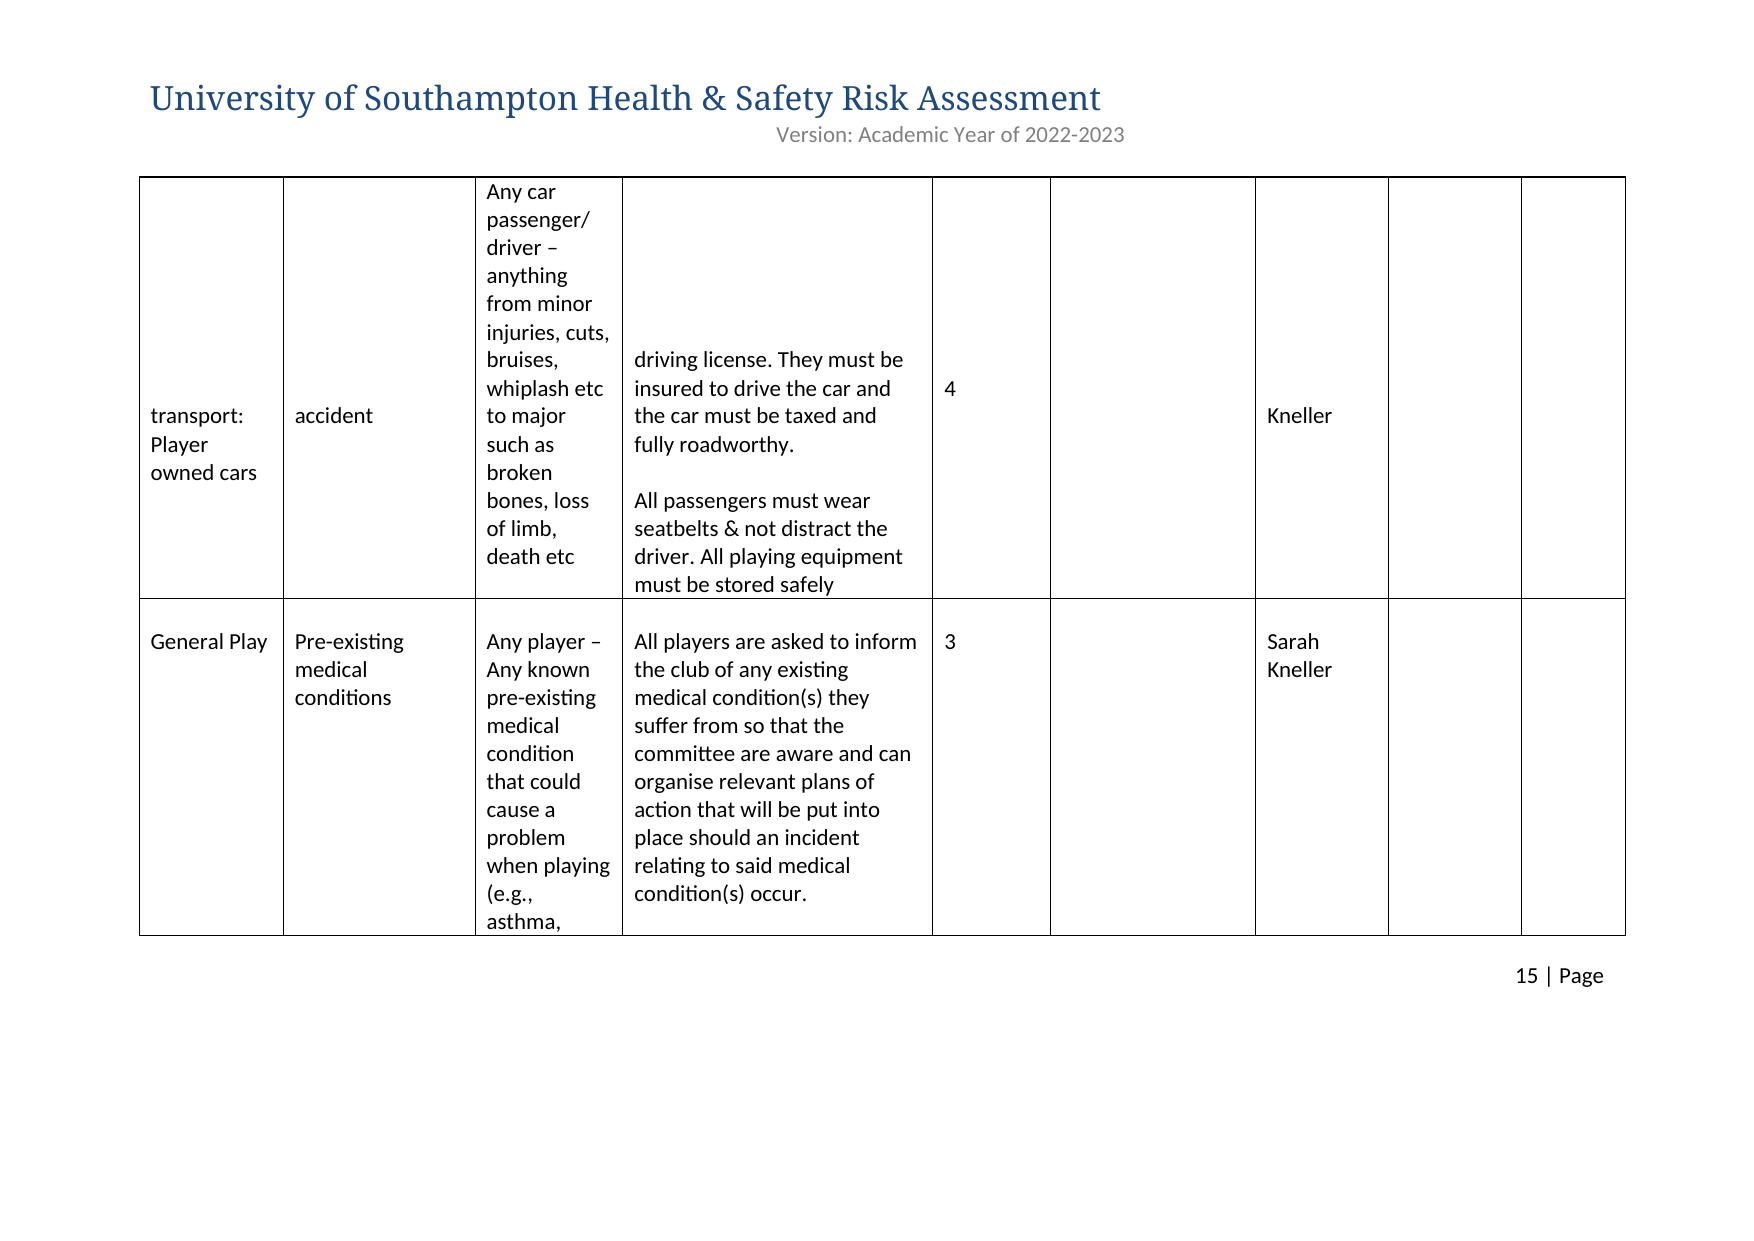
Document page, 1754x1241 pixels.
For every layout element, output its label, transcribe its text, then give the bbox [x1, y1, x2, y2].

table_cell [476, 599, 622, 935]
table_cell [1522, 599, 1625, 935]
table_cell 3 [933, 599, 1050, 935]
table_cell 4 [933, 178, 1050, 598]
table_cell Sarah Kneller [1256, 599, 1388, 935]
table_cell General Play [140, 599, 283, 935]
table_cell [1389, 599, 1521, 935]
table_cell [623, 178, 932, 598]
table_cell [623, 599, 932, 935]
table_cell [1522, 178, 1625, 598]
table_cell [476, 178, 622, 598]
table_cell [140, 178, 283, 598]
table_cell [1389, 178, 1521, 598]
table_cell [1051, 178, 1255, 598]
table_cell [1051, 599, 1255, 935]
table_cell Sarah Kneller [1256, 178, 1388, 598]
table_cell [284, 599, 475, 935]
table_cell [284, 178, 475, 598]
